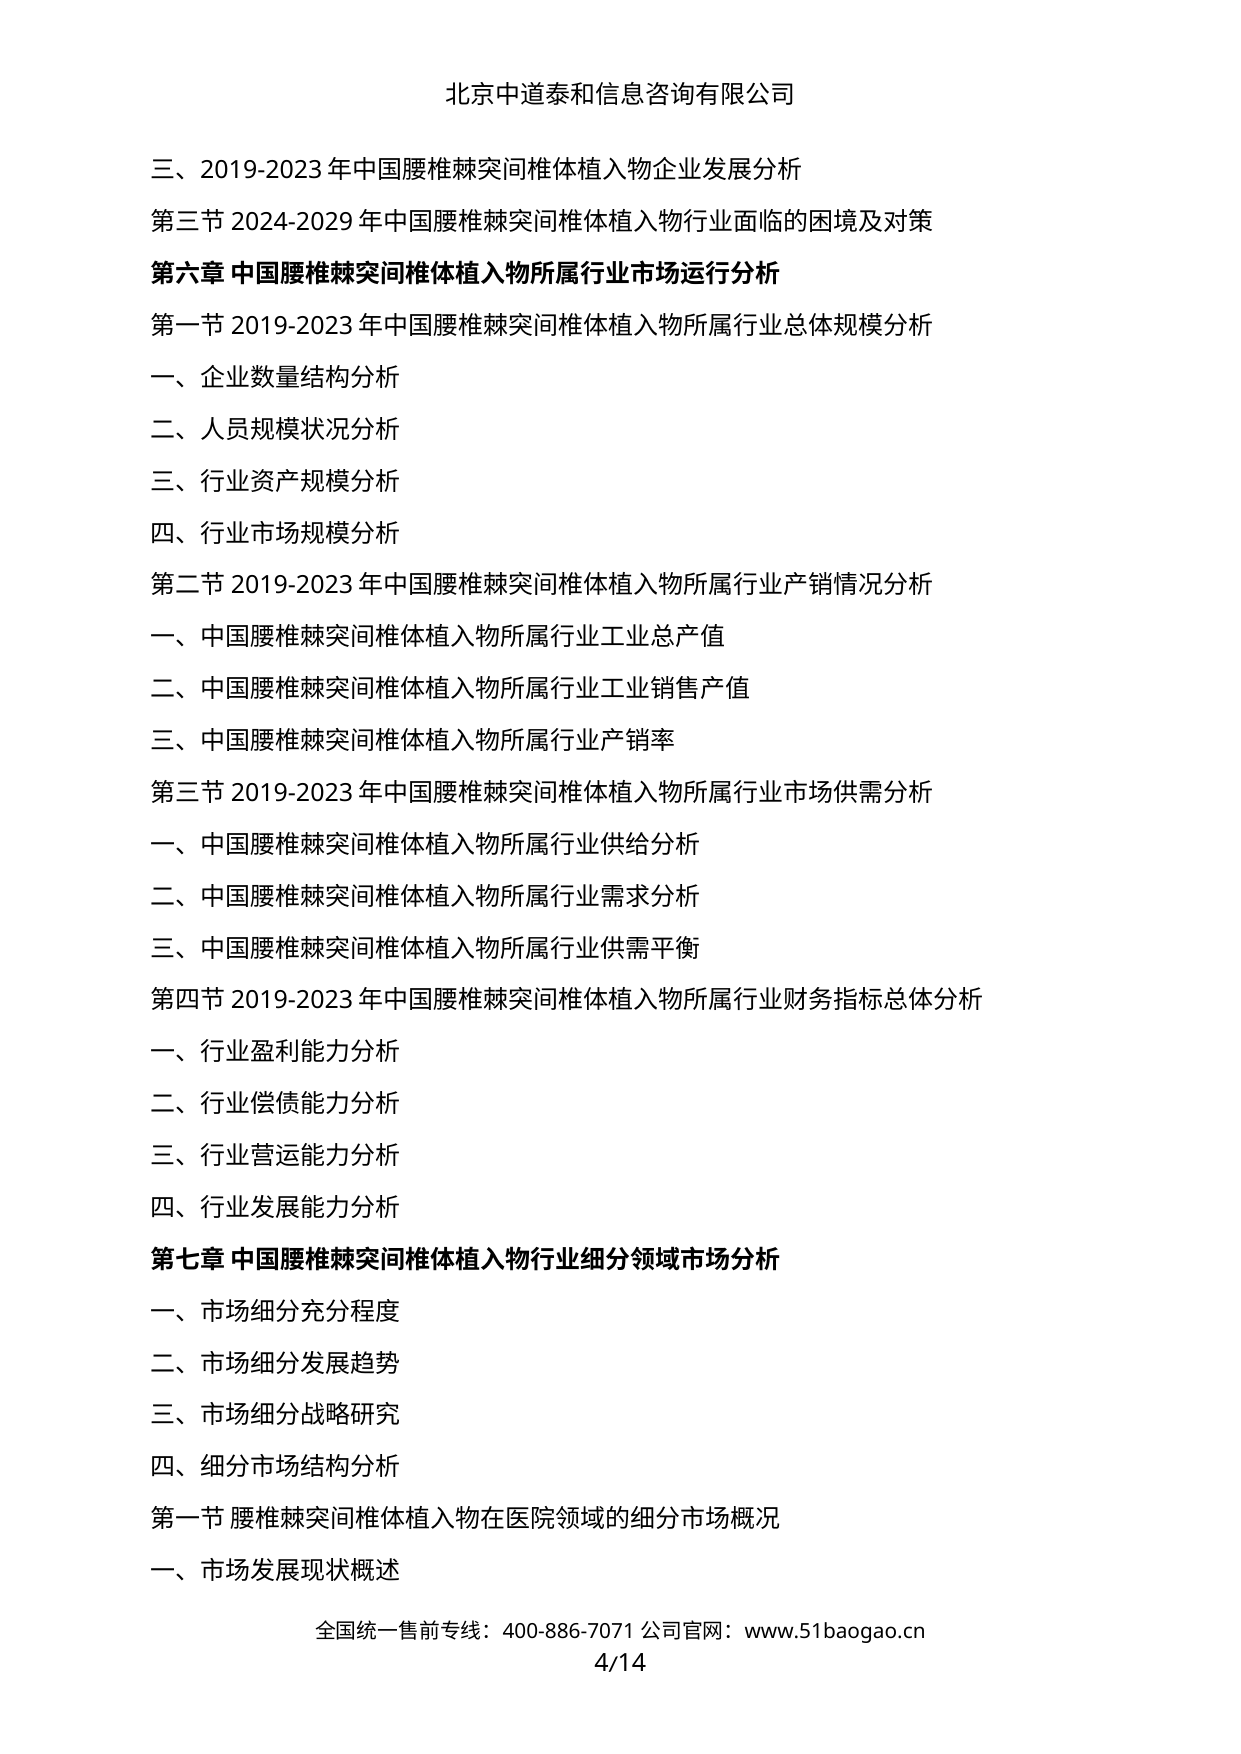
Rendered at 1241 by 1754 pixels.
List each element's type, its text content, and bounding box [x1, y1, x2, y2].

text 四、行业发展能力分析 [150, 1187, 1090, 1224]
text 第二节 2019-2023年中国腰椎棘突间椎体植入物所属行业产销情况分析 [150, 565, 1090, 601]
text 一、中国腰椎棘突间椎体植入物所属行业工业总产值 [150, 617, 1090, 653]
text 二、市场细分发展趋势 [150, 1343, 1090, 1379]
text 第六章 中国腰椎棘突间椎体植入物所属行业市场运行分析 [150, 254, 1090, 290]
text 第四节 2019-2023年中国腰椎棘突间椎体植入物所属行业财务指标总体分析 [150, 980, 1090, 1016]
text 三、市场细分战略研究 [150, 1395, 1090, 1431]
text 一、中国腰椎棘突间椎体植入物所属行业供给分析 [150, 824, 1090, 861]
text 三、2019-2023年中国腰椎棘突间椎体植入物企业发展分析 [150, 150, 1090, 186]
text 第三节 2019-2023年中国腰椎棘突间椎体植入物所属行业市场供需分析 [150, 772, 1090, 809]
text 一、市场细分充分程度 [150, 1291, 1090, 1327]
text 三、中国腰椎棘突间椎体植入物所属行业产销率 [150, 721, 1090, 757]
text 一、市场发展现状概述 [150, 1551, 1090, 1587]
text 四、细分市场结构分析 [150, 1447, 1090, 1483]
text 二、人员规模状况分析 [150, 409, 1090, 446]
text 三、行业营运能力分析 [150, 1136, 1090, 1172]
text 二、中国腰椎棘突间椎体植入物所属行业工业销售产值 [150, 669, 1090, 705]
text 第一节 2019-2023年中国腰椎棘突间椎体植入物所属行业总体规模分析 [150, 306, 1090, 342]
text 第一节 腰椎棘突间椎体植入物在医院领域的细分市场概况 [150, 1499, 1090, 1535]
text 一、企业数量结构分析 [150, 357, 1090, 394]
text 二、行业偿债能力分析 [150, 1084, 1090, 1120]
text 三、中国腰椎棘突间椎体植入物所属行业供需平衡 [150, 928, 1090, 964]
text 一、行业盈利能力分析 [150, 1032, 1090, 1068]
text 三、行业资产规模分析 [150, 461, 1090, 497]
text 四、行业市场规模分析 [150, 513, 1090, 549]
text 二、中国腰椎棘突间椎体植入物所属行业需求分析 [150, 876, 1090, 912]
text 第三节 2024-2029年中国腰椎棘突间椎体植入物行业面临的困境及对策 [150, 202, 1090, 238]
text 第七章 中国腰椎棘突间椎体植入物行业细分领域市场分析 [150, 1239, 1090, 1276]
